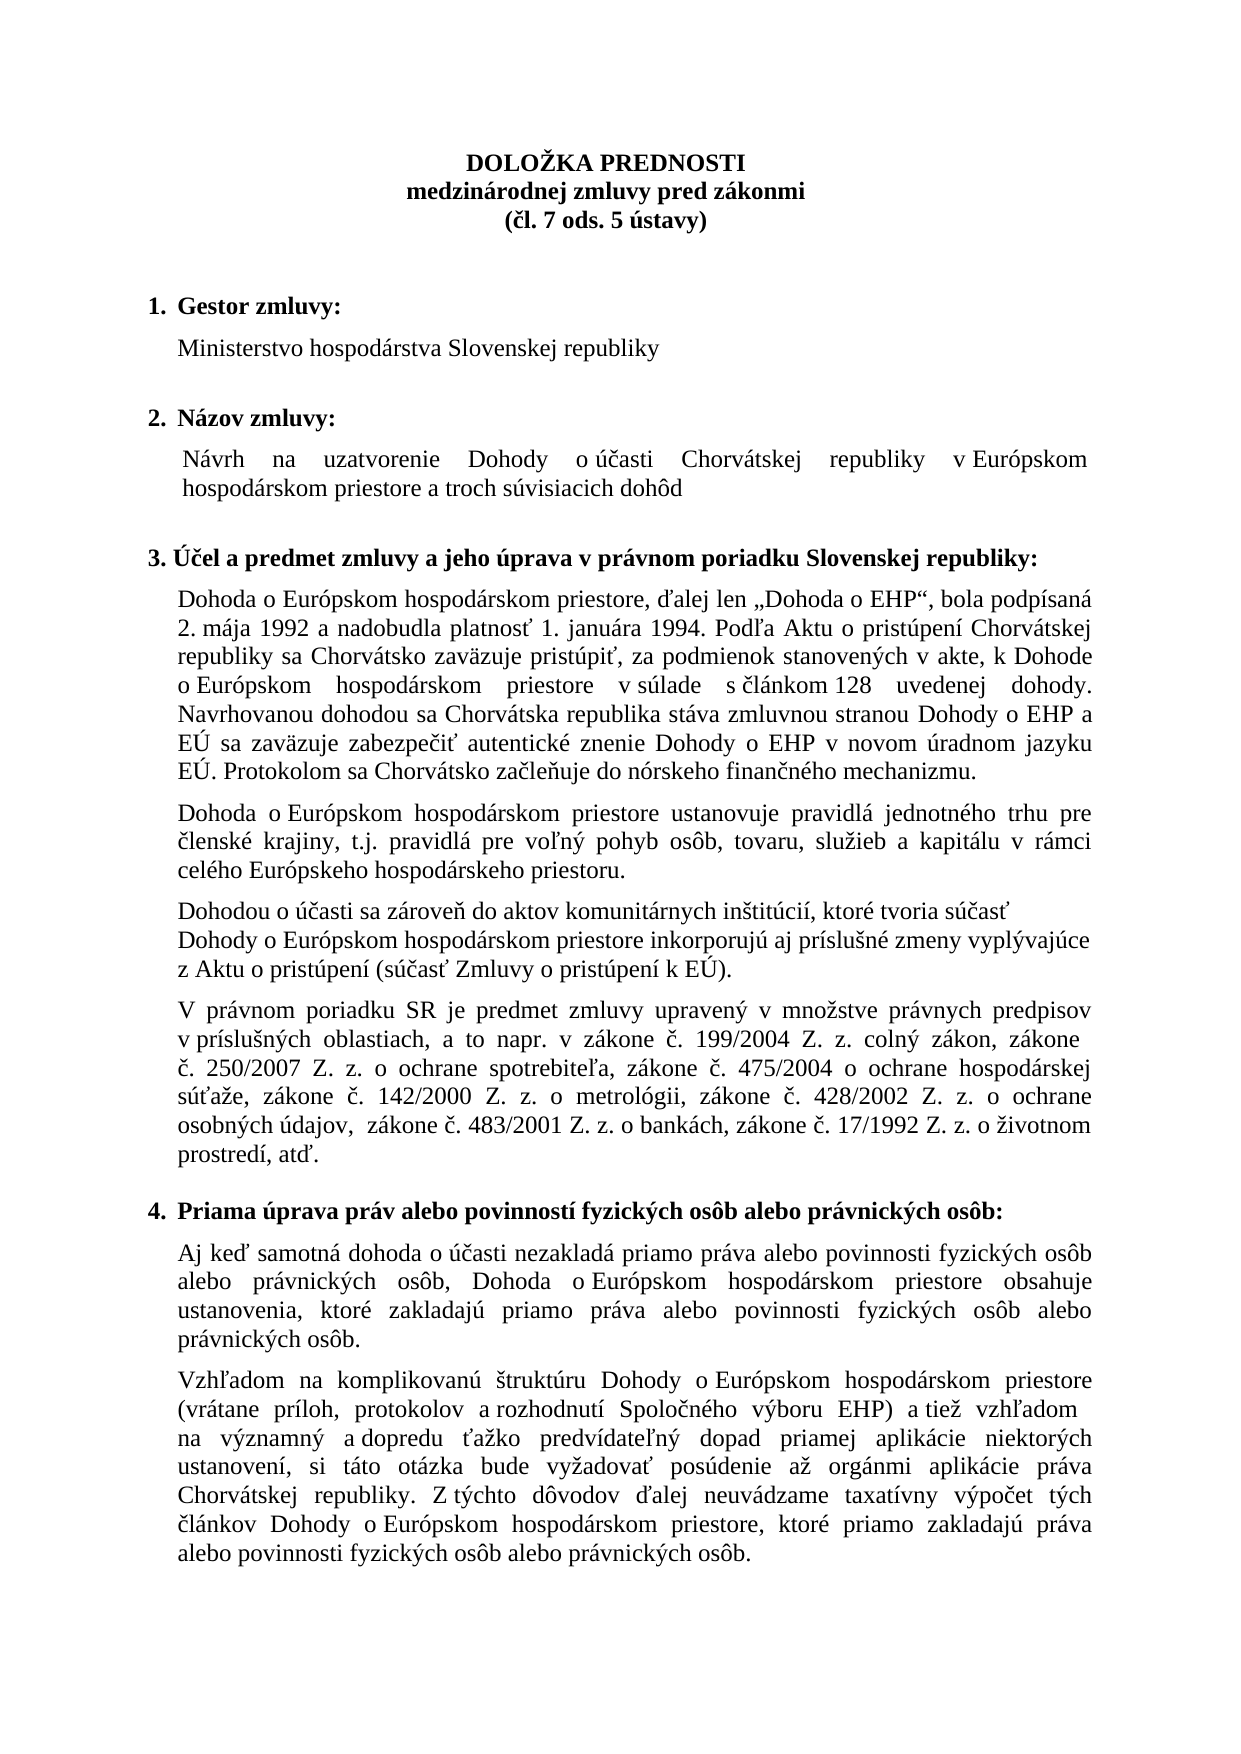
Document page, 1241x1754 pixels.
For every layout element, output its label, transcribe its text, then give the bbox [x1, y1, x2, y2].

text DOLOŽKA PREDNOSTI [148, 148, 1064, 176]
list Priama úprava práv alebo povinností fyzických osôb alebo právnických osôb: [148, 1196, 1064, 1225]
text Návrh na uzatvorenie Dohody o účasti Chorvátskej republiky v Európskom hospodárskom priestore a troch súvisiacich dohôd [182, 444, 1087, 501]
text medzinárodnej zmluvy pred zákonmi [148, 176, 1064, 205]
text Ministerstvo hospodárstva Slovenskej republiky [148, 333, 1064, 361]
text Dohoda o Európskom hospodárskom priestore, ďalej len „Dohoda o EHP“, bola podpísaná 2. mája 1992 a nadobudla platnosť 1. januára 1994. Podľa Aktu o pristúpení Chorvátskej republiky sa Chorvátsko zaväzuje pristúpiť, za podmienok stanovených v akte, k Dohode o Európskom hospodárskom priestore v súlade s článkom 128 uvedenej dohody. Navrhovanou dohodou sa Chorvátska republika stáva zmluvnou stranou Dohody o EHP a EÚ sa zaväzuje zabezpečiť autentické znenie Dohody o EHP v novom úradnom jazyku EÚ. Protokolom sa Chorvátsko začleňuje do nórskeho finančného mechanizmu. [177, 584, 1093, 785]
text (čl. 7 ods. 5 ústavy) [148, 205, 1064, 234]
text Dohodou o účasti sa zároveň do aktov komunitárnych inštitúcií, ktoré tvoria súčasť Dohody o Európskom hospodárskom priestore inkorporujú aj príslušné zmeny vyplývajúce z Aktu o pristúpení (súčasť Zmluvy o pristúpení k EÚ). [177, 896, 1093, 983]
list Gestor zmluvy: [148, 291, 1064, 320]
text Dohoda o Európskom hospodárskom priestore ustanovuje pravidlá jednotného trhu pre členské krajiny, t.j. pravidlá pre voľný pohyb osôb, tovaru, služieb a kapitálu v rámci celého Európskeho hospodárskeho priestoru. [177, 798, 1093, 884]
text 3. Účel a predmet zmluvy a jeho úprava v právnom poriadku Slovenskej republiky: [148, 543, 1064, 571]
text Vzhľadom na komplikovanú štruktúru Dohody o Európskom hospodárskom priestore (vrátane príloh, protokolov a rozhodnutí Spoločného výboru EHP) a tiež vzhľadom na významný a dopredu ťažko predvídateľný dopad priamej aplikácie niektorých ustanovení, si táto otázka bude vyžadovať posúdenie až orgánmi aplikácie práva Chorvátskej republiky. Z týchto dôvodov ďalej neuvádzame taxatívny výpočet tých článkov Dohody o Európskom hospodárskom priestore, ktoré priamo zakladajú práva alebo povinnosti fyzických osôb alebo právnických osôb. [177, 1365, 1093, 1566]
text V právnom poriadku SR je predmet zmluvy upravený v množstve právnych predpisov v príslušných oblastiach, a to napr. v zákone č. 199/2004 Z. z. colný zákon, zákone č. 250/2007 Z. z. o ochrane spotrebiteľa, zákone č. 475/2004 o ochrane hospodárskej súťaže, zákone č. 142/2000 Z. z. o metrológii, zákone č. 428/2002 Z. z. o ochrane osobných údajov, zákone č. 483/2001 Z. z. o bankách, zákone č. 17/1992 Z. z. o životnom prostredí, atď. [177, 995, 1093, 1168]
text Aj keď samotná dohoda o účasti nezakladá priamo práva alebo povinnosti fyzických osôb alebo právnických osôb, Dohoda o Európskom hospodárskom priestore obsahuje ustanovenia, ktoré zakladajú priamo práva alebo povinnosti fyzických osôb alebo právnických osôb. [177, 1238, 1093, 1353]
list Názov zmluvy: [148, 403, 1064, 431]
